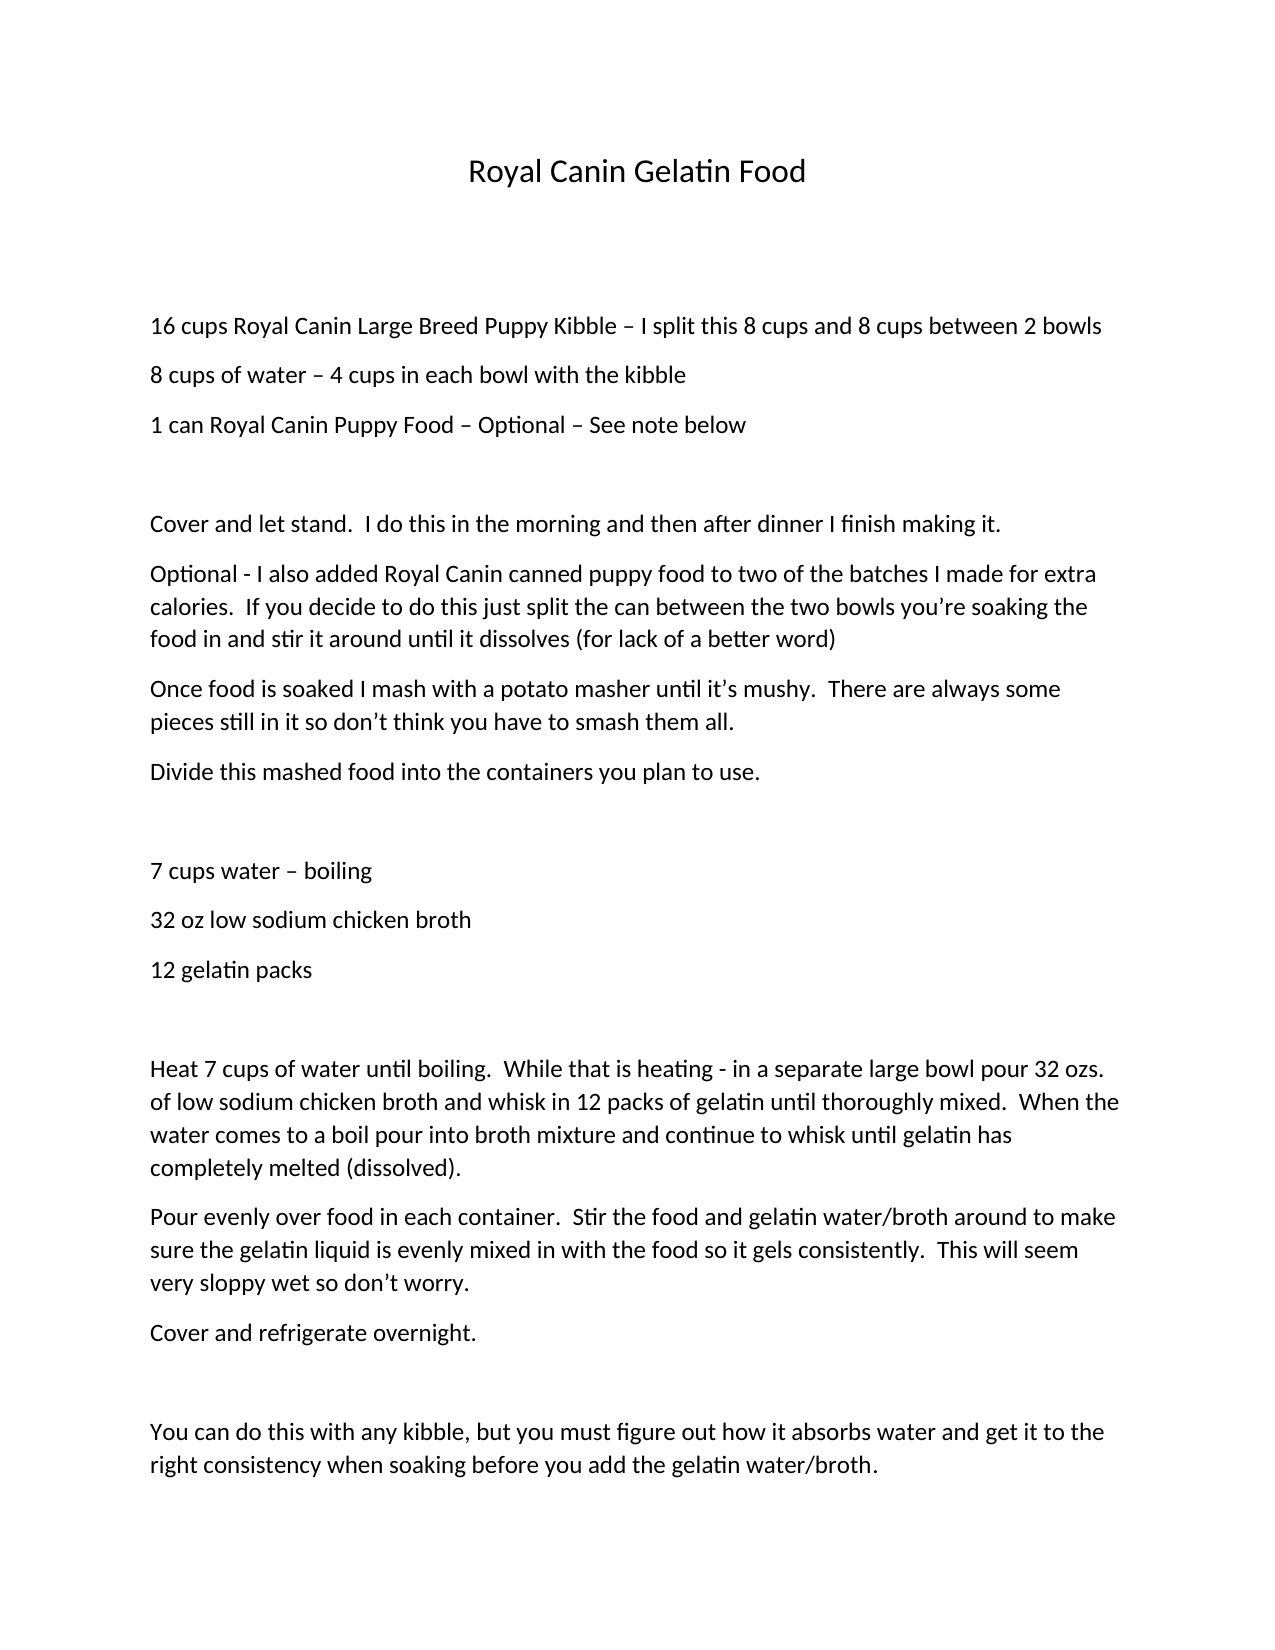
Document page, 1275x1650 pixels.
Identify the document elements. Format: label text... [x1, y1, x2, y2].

text 32 oz low sodium chicken broth [150, 904, 1125, 935]
text 8 cups of water – 4 cups in each bowl with the kibble [150, 359, 1125, 390]
text Royal Canin Gelatin Food [150, 150, 1125, 191]
text 1 can Royal Canin Puppy Food – Optional – See note below [150, 409, 1125, 439]
text 16 cups Royal Canin Large Breed Puppy Kibble – I split this 8 cups and 8 cups between 2 bowls [150, 310, 1125, 340]
text Cover and let stand. I do this in the morning and then after dinner I finish making it. [150, 508, 1125, 539]
text 7 cups water – boiling [150, 855, 1125, 885]
text Once food is soaked I mash with a potato masher until it’s mushy. There are always some pieces still in it so don’t think you have to smash them all. [150, 673, 1125, 737]
text You can do this with any kibble, but you must figure out how it absorbs water and get it to the right consistency when soaking before you add the gelatin water/broth. [150, 1416, 1125, 1479]
text Divide this mashed food into the containers you plan to use. [150, 756, 1125, 786]
text 12 gelatin packs [150, 954, 1125, 984]
text Heat 7 cups of water until boiling. While that is heating - in a separate large bowl pour 32 ozs. of low sodium chicken broth and whisk in 12 packs of gelatin until thoroughly mixed. When the water comes to a boil pour into broth mixture and continue to whisk until gelatin has completely melted (dissolved). [150, 1053, 1125, 1182]
text Optional - I also added Royal Canin canned puppy food to two of the batches I made for extra calories. If you decide to do this just split the can between the two bowls you’re soaking the food in and stir it around until it dissolves (for lack of a better word) [150, 558, 1125, 654]
text Pour evenly over food in each container. Stir the food and gelatin water/broth around to make sure the gelatin liquid is evenly mixed in with the food so it gels consistently. This will seem very sloppy wet so don’t worry. [150, 1201, 1125, 1298]
text Cover and refrigerate overnight. [150, 1317, 1125, 1347]
